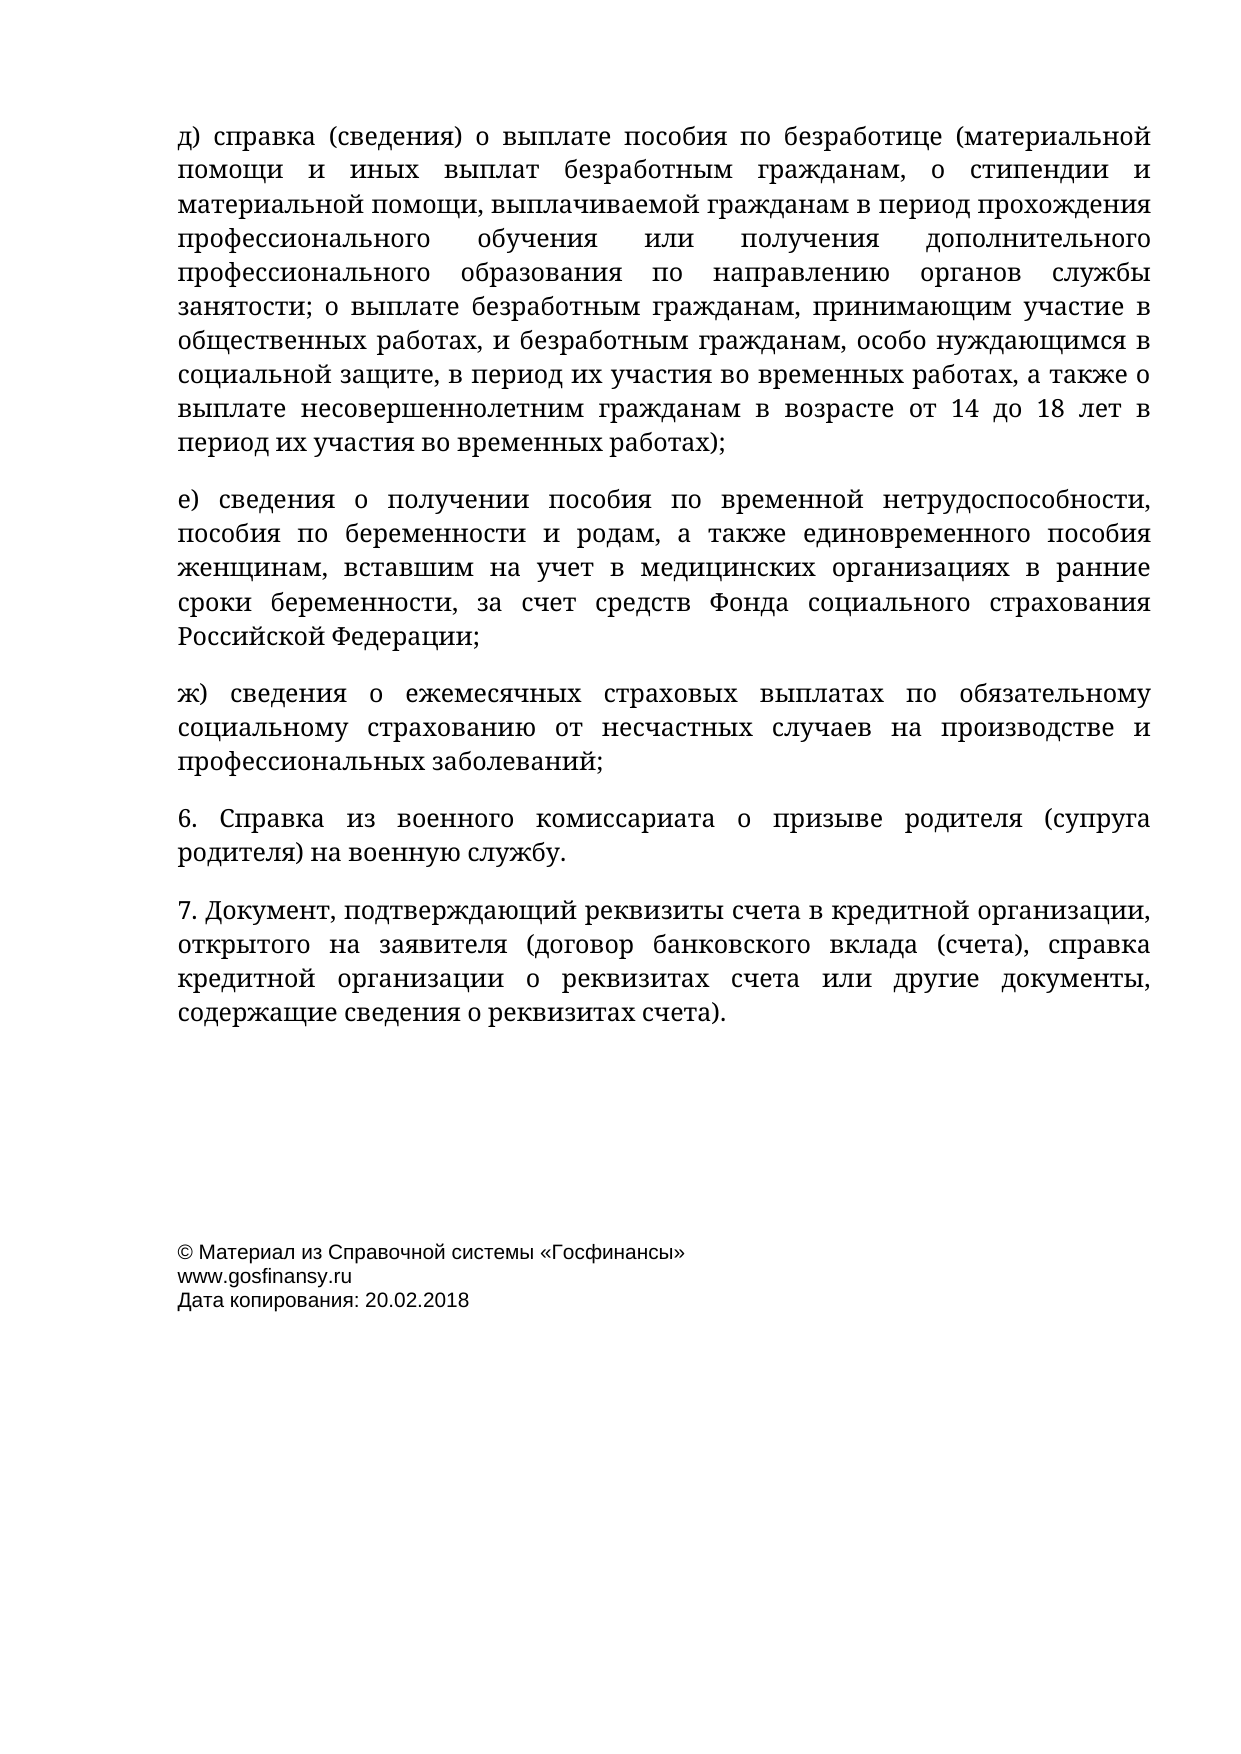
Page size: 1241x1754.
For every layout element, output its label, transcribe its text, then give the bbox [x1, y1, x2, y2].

text д) справка (сведения) о выплате пособия по безработице (материальной помощи и иных выплат безработным гражданам, о стипендии и материальной помощи, выплачиваемой гражданам в период прохождения профессионального обучения или получения дополнительного профессионального образования по направлению органов службы занятости; о выплате безработным гражданам, принимающим участие в общественных работах, и безработным гражданам, особо нуждающимся в социальной защите, в период их участия во временных работах, а также о выплате несовершеннолетним гражданам в возрасте от 14 до 18 лет в период их участия во временных работах); [177, 118, 1152, 459]
text © Материал из Справочной системы «Госфинансы» www.gosfinansy.ru Дата копирования: 20.02.2018 [177, 1240, 1152, 1312]
text 7. Документ, подтверждающий реквизиты счета в кредитной организации, открытого на заявителя (договор банковского вклада (счета), справка кредитной организации о реквизитах счета или другие документы, содержащие сведения о реквизитах счета). [177, 892, 1152, 1028]
text е) сведения о получении пособия по временной нетрудоспособности, пособия по беременности и родам, а также единовременного пособия женщинам, вставшим на учет в медицинских организациях в ранние сроки беременности, за счет средств Фонда социального страхования Российской Федерации; [177, 482, 1152, 652]
text ж) сведения о ежемесячных страховых выплатах по обязательному социальному страхованию от несчастных случаев на производстве и профессиональных заболеваний; [177, 676, 1152, 778]
text 6. Справка из военного комиссариата о призыве родителя (супруга родителя) на военную службу. [177, 801, 1152, 869]
